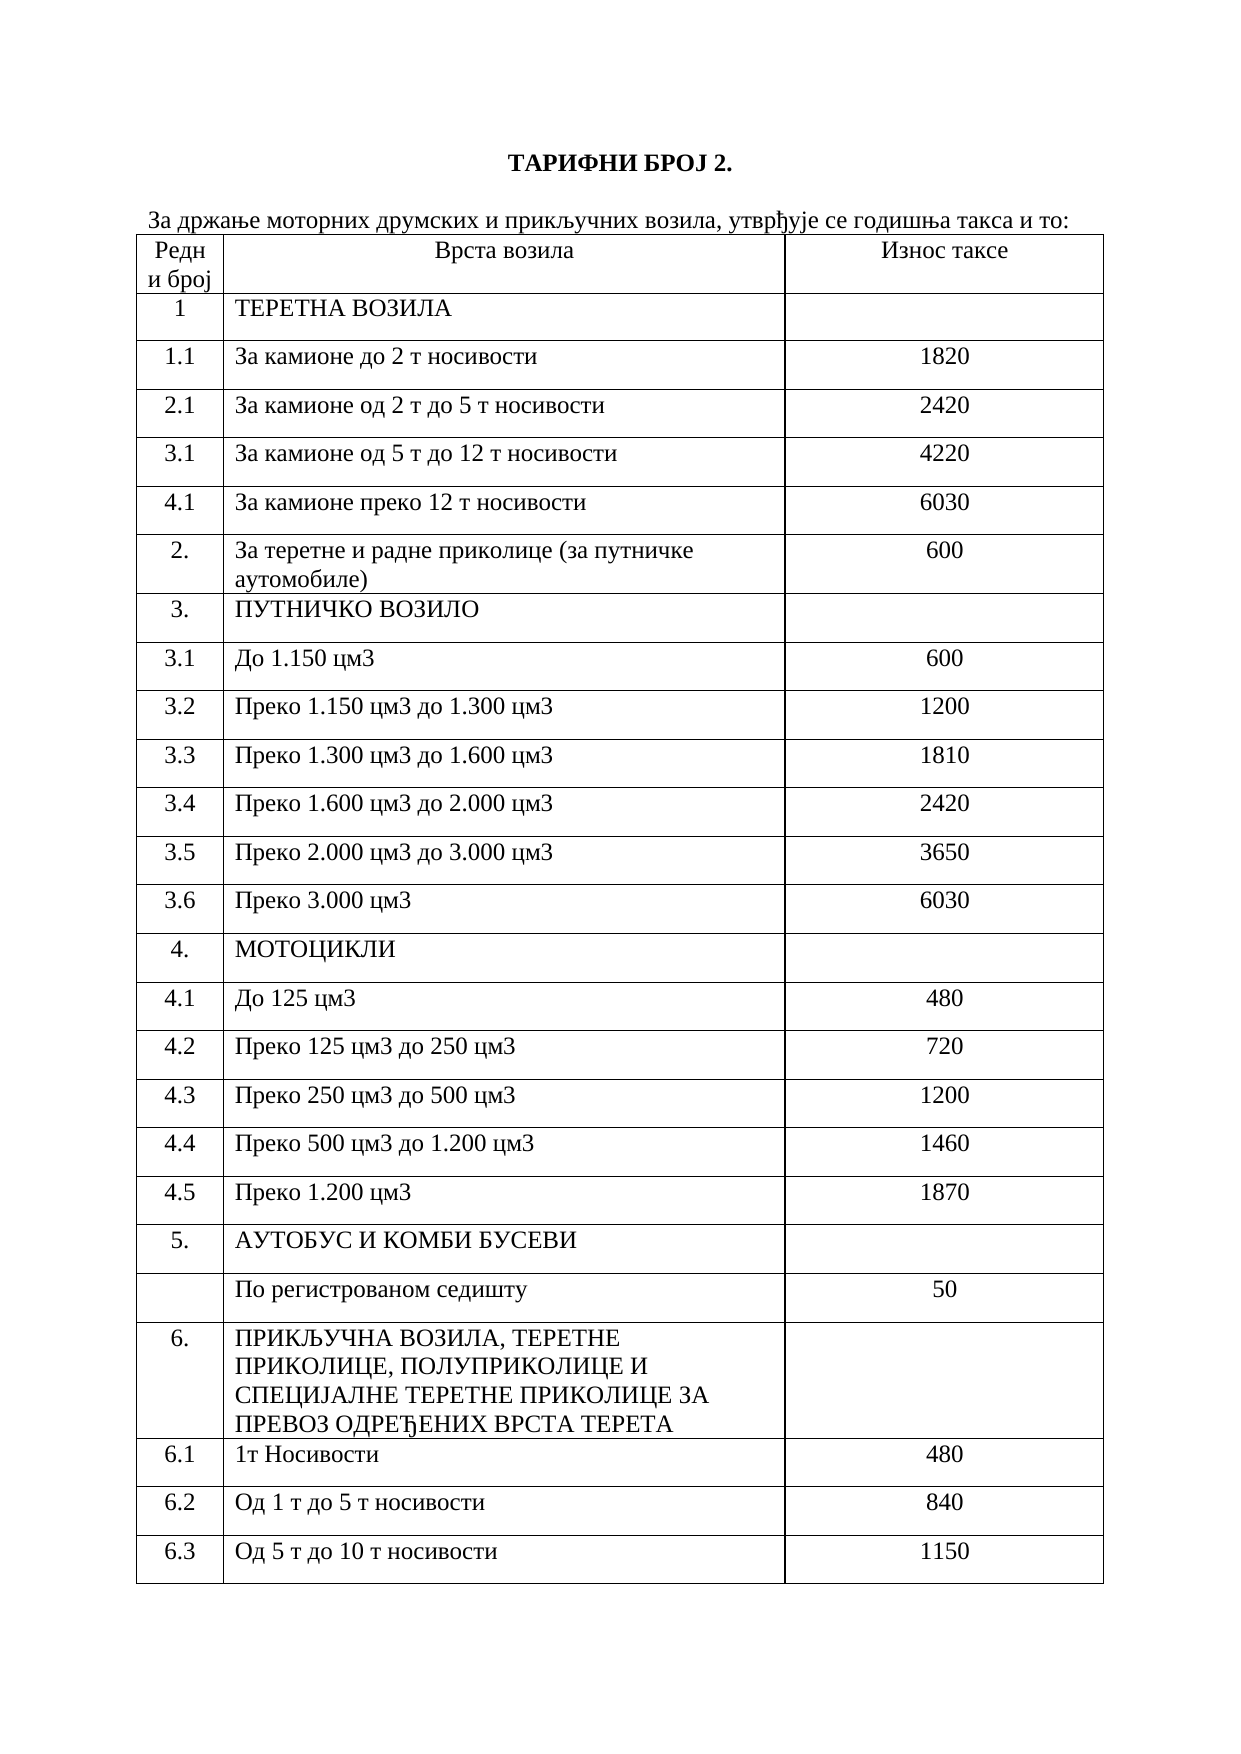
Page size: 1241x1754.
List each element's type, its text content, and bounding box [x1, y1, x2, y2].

table_cell 3.3 [137, 740, 223, 787]
table_cell 840 [786, 1487, 1103, 1535]
table_cell [137, 1274, 223, 1322]
table_cell 1200 [786, 1080, 1103, 1127]
table_cell За камионе од 2 т до 5 т носивости [224, 390, 784, 437]
table_cell 1 [137, 294, 223, 340]
table_cell 1200 [786, 691, 1103, 739]
table_cell За теретне и радне приколице (за путничке аутомобиле) [224, 535, 784, 593]
table_cell 1.1 [137, 341, 223, 389]
table_cell [786, 1323, 1103, 1438]
table_cell 4. [137, 934, 223, 982]
table_cell АУТОБУС И КОМБИ БУСЕВИ [224, 1225, 784, 1273]
table_cell 4.2 [137, 1031, 223, 1079]
table_cell 480 [786, 983, 1103, 1030]
table_cell 3. [137, 594, 223, 642]
table_cell 480 [786, 1439, 1103, 1486]
text ТАРИФНИ БРОЈ 2. [148, 148, 1093, 176]
table_cell 600 [786, 535, 1103, 593]
table_cell 720 [786, 1031, 1103, 1079]
table_cell 4.1 [137, 487, 223, 534]
table_cell 1150 [786, 1536, 1103, 1583]
table_cell 6.2 [137, 1487, 223, 1535]
table_cell 6.3 [137, 1536, 223, 1583]
table_cell 4220 [786, 438, 1103, 486]
table_cell ТЕРЕТНА ВОЗИЛА [224, 294, 784, 340]
table_header Врста возила [224, 235, 784, 292]
table_cell До 125 цм3 [224, 983, 784, 1030]
table_cell 1820 [786, 341, 1103, 389]
table_cell 4.3 [137, 1080, 223, 1127]
table_cell Преко 1.200 цм3 [224, 1177, 784, 1224]
table_cell 4.1 [137, 983, 223, 1030]
table_cell Преко 1.300 цм3 до 1.600 цм3 [224, 740, 784, 787]
table_cell 2420 [786, 788, 1103, 836]
table_cell 3650 [786, 837, 1103, 884]
table_cell 2420 [786, 390, 1103, 437]
table_cell 1460 [786, 1128, 1103, 1176]
table_cell 2. [137, 535, 223, 593]
table_cell Од 1 т до 5 т носивости [224, 1487, 784, 1535]
table_cell Преко 1.150 цм3 до 1.300 цм3 [224, 691, 784, 739]
table_cell [786, 294, 1103, 340]
table_cell За камионе до 2 т носивости [224, 341, 784, 389]
table_cell Преко 3.000 цм3 [224, 885, 784, 933]
table_cell Преко 500 цм3 до 1.200 цм3 [224, 1128, 784, 1176]
table_cell 3.5 [137, 837, 223, 884]
table_cell 1810 [786, 740, 1103, 787]
table_cell ПУТНИЧКО ВОЗИЛО [224, 594, 784, 642]
table_cell 6030 [786, 885, 1103, 933]
table_cell ПРИКЉУЧНА ВОЗИЛА, ТЕРЕТНЕ ПРИКОЛИЦЕ, ПОЛУПРИКОЛИЦЕ И СПЕЦИЈАЛНЕ ТЕРЕТНЕ ПРИКОЛИЦЕ ЗА ПРЕВОЗ ОДРЕЂЕНИХ ВРСТА ТЕРЕТА [224, 1323, 784, 1438]
table_cell 600 [786, 643, 1103, 690]
table_cell 1т Носивости [224, 1439, 784, 1486]
table_cell 4.4 [137, 1128, 223, 1176]
table_cell МОТОЦИКЛИ [224, 934, 784, 982]
table_cell [786, 934, 1103, 982]
table_cell 1870 [786, 1177, 1103, 1224]
table_cell 3.4 [137, 788, 223, 836]
table_cell 6. [137, 1323, 223, 1438]
table_cell 2.1 [137, 390, 223, 437]
table_cell По регистрованом седишту [224, 1274, 784, 1322]
table_cell [786, 594, 1103, 642]
table_header Износ таксе [786, 235, 1103, 292]
table_cell 6.1 [137, 1439, 223, 1486]
table_cell 3.1 [137, 643, 223, 690]
table_cell 6030 [786, 487, 1103, 534]
table_cell Преко 250 цм3 до 500 цм3 [224, 1080, 784, 1127]
table_cell Преко 1.600 цм3 до 2.000 цм3 [224, 788, 784, 836]
table_cell За камионе преко 12 т носивости [224, 487, 784, 534]
text За држање моторних друмских и прикључних возила, утврђује се годишња такса и то: [148, 205, 1093, 234]
table_cell До 1.150 цм3 [224, 643, 784, 690]
table_cell 3.2 [137, 691, 223, 739]
table_cell Преко 2.000 цм3 до 3.000 цм3 [224, 837, 784, 884]
table_cell 5. [137, 1225, 223, 1273]
table_cell 50 [786, 1274, 1103, 1322]
table_cell 4.5 [137, 1177, 223, 1224]
table_cell Преко 125 цм3 до 250 цм3 [224, 1031, 784, 1079]
table_cell Од 5 т до 10 т носивости [224, 1536, 784, 1583]
table_cell За камионе од 5 т до 12 т носивости [224, 438, 784, 486]
table_header Редни број [137, 235, 223, 292]
table_cell 3.6 [137, 885, 223, 933]
table_cell 3.1 [137, 438, 223, 486]
table_cell [786, 1225, 1103, 1273]
